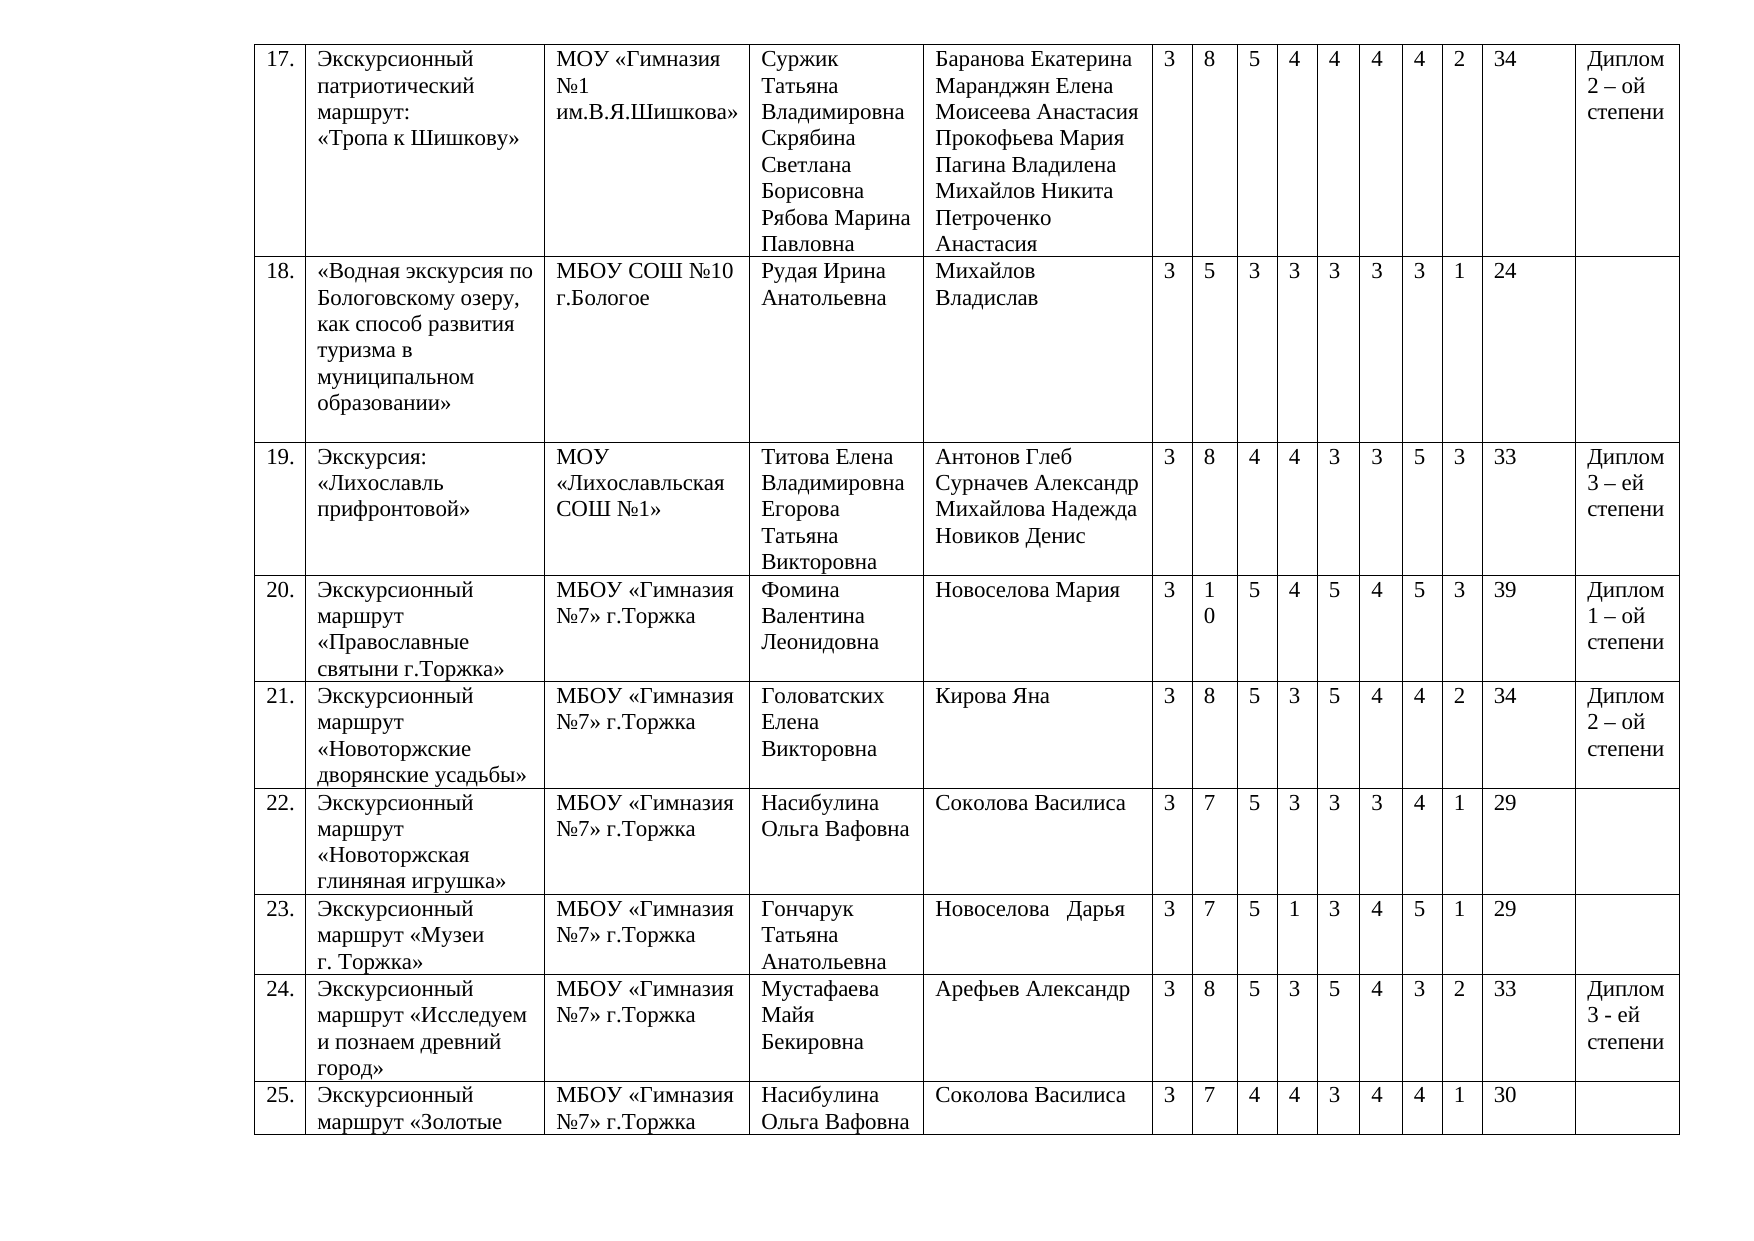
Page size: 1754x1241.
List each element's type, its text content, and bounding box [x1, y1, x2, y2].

table_cell 3 [1153, 682, 1192, 787]
table_cell 3 [1278, 257, 1317, 442]
table_cell 39 [1483, 576, 1575, 681]
table_cell 8 [1193, 45, 1237, 256]
table_cell 3 [1238, 257, 1277, 442]
table_cell Мустафаева Майя Бекировна [750, 975, 923, 1081]
table_cell 20. [255, 576, 305, 681]
table_cell Фомина Валентина Леонидовна [750, 576, 923, 681]
table_cell 3 [1318, 895, 1359, 974]
table_cell Гончарук Татьяна Анатольевна [750, 895, 923, 974]
table_cell 3 [1443, 443, 1482, 574]
table_cell 5 [1403, 895, 1442, 974]
table_cell Экскурсионный маршрут «Новоторжская глиняная игрушка» [306, 789, 544, 894]
table_cell Диплом 2 – ой степени [1576, 682, 1679, 787]
table_cell 4 [1238, 1082, 1277, 1134]
table_cell Новоселова Мария [924, 576, 1152, 681]
table_cell 24. [255, 975, 305, 1081]
table_cell 22. [255, 789, 305, 894]
table_cell 3 [1443, 576, 1482, 681]
table_cell 3 [1153, 1082, 1192, 1134]
table_cell Титова Елена Владимировна Егорова Татьяна Викторовна [750, 443, 923, 574]
table_cell 3 [1153, 576, 1192, 681]
table_cell Экскурсионный маршрут «Исследуем и познаем древний город» [306, 975, 544, 1081]
table_cell 4 [1278, 1082, 1317, 1134]
table_cell МОУ «Лихославльская СОШ №1» [545, 443, 749, 574]
table_cell 3 [1403, 975, 1442, 1081]
table_cell 8 [1193, 443, 1237, 574]
table_cell 7 [1193, 789, 1237, 894]
table_cell 23. [255, 895, 305, 974]
table_cell МБОУ «Гимназия №7» г.Торжка [545, 975, 749, 1081]
table_cell 4 [1278, 576, 1317, 681]
table_cell МБОУ «Гимназия №7» г.Торжка [545, 682, 749, 787]
table_cell Диплом 3 - ей степени [1576, 975, 1679, 1081]
table_cell 30 [1483, 1082, 1575, 1134]
table_cell 4 [1403, 789, 1442, 894]
table_cell Экскурсия: «Лихославль прифронтовой» [306, 443, 544, 574]
table_cell 3 [1360, 443, 1402, 574]
table_cell 5 [1318, 576, 1359, 681]
table_cell 21. [255, 682, 305, 787]
table_cell 7 [1193, 895, 1237, 974]
table_cell 5 [1318, 975, 1359, 1081]
table_cell «Водная экскурсия по Бологовскому озеру, как способ развития туризма в муниципальном образовании» [306, 257, 544, 442]
table_cell Экскурсионный маршрут «Музеи г. Торжка» [306, 895, 544, 974]
table_cell Экскурсионный патриотический маршрут: «Тропа к Шишкову» [306, 45, 544, 256]
table_cell 3 [1153, 45, 1192, 256]
table_cell [1576, 1082, 1679, 1134]
table_cell 3 [1318, 257, 1359, 442]
table_cell 3 [1278, 789, 1317, 894]
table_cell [750, 1082, 923, 1134]
table_cell 5 [1238, 895, 1277, 974]
table_cell 4 [1360, 1082, 1402, 1134]
table_cell Экскурсионный маршрут «Православные святыни г.Торжка» [306, 576, 544, 681]
table_cell [1576, 895, 1679, 974]
table_cell 1 [1443, 257, 1482, 442]
table_cell [1576, 257, 1679, 442]
table_cell 3 [1318, 789, 1359, 894]
table_cell 2 [1443, 975, 1482, 1081]
table_cell Рудая Ирина Анатольевна [750, 257, 923, 442]
table_cell 4 [1403, 45, 1442, 256]
table_cell Антонов Глеб Сурначев Александр Михайлова Надежда Новиков Денис [924, 443, 1152, 574]
table_cell МБОУ СОШ №10 г.Бологое [545, 257, 749, 442]
table_cell 3 [1153, 895, 1192, 974]
table_cell МБОУ «Гимназия №7» г.Торжка [545, 895, 749, 974]
table_cell 19. [255, 443, 305, 574]
table_cell 4 [1278, 45, 1317, 256]
table_cell 4 [1318, 45, 1359, 256]
table_cell Диплом 2 – ой степени [1576, 45, 1679, 256]
table_cell МБОУ «Гимназия №7» г.Торжка [545, 576, 749, 681]
table_cell 5 [1193, 257, 1237, 442]
table_cell 5 [1238, 975, 1277, 1081]
table_cell 33 [1483, 443, 1575, 574]
table_cell 4 [1403, 682, 1442, 787]
table_cell 3 [1318, 443, 1359, 574]
table_cell [1576, 789, 1679, 894]
table_cell Арефьев Александр [924, 975, 1152, 1081]
table_cell 5 [1238, 576, 1277, 681]
table_cell 3 [1403, 257, 1442, 442]
table_cell 5 [1238, 789, 1277, 894]
table_cell Насибулина Ольга Вафовна [750, 789, 923, 894]
table_cell 25. [255, 1082, 305, 1134]
table_cell МОУ «Гимназия №1 им.В.Я.Шишкова» [545, 45, 749, 256]
table_cell 24 [1483, 257, 1575, 442]
table_cell Экскурсионный маршрут «Новоторжские дворянские усадьбы» [306, 682, 544, 787]
table_cell 3 [1153, 789, 1192, 894]
table_cell Соколова Василиса [924, 1082, 1152, 1134]
table_cell 33 [1483, 975, 1575, 1081]
table_cell 5 [1318, 682, 1359, 787]
table_cell 4 [1360, 975, 1402, 1081]
table_cell 5 [1238, 45, 1277, 256]
table_cell Суржик Татьяна Владимировна Скрябина Светлана Борисовна Рябова Марина Павловна [750, 45, 923, 256]
table_cell Диплом 1 – ой степени [1576, 576, 1679, 681]
table_cell 2 [1443, 45, 1482, 256]
table_cell 18. [255, 257, 305, 442]
table_cell 4 [1403, 1082, 1442, 1134]
table_cell 3 [1278, 682, 1317, 787]
table_cell Кирова Яна [924, 682, 1152, 787]
table_cell 3 [1318, 1082, 1359, 1134]
table_cell 1 [1278, 895, 1317, 974]
table_cell 5 [1238, 682, 1277, 787]
table_cell 4 [1360, 45, 1402, 256]
table_cell Баранова Екатерина Маранджян Елена Моисеева Анастасия Прокофьева Мария Пагина Владилена Михайлов Никита Петроченко Анастасия [924, 45, 1152, 256]
table_cell 4 [1278, 443, 1317, 574]
table_cell 1 [1443, 1082, 1482, 1134]
table_cell 3 [1360, 257, 1402, 442]
table_cell 7 [1193, 1082, 1237, 1134]
table_cell 10 [1193, 576, 1237, 681]
table_cell 4 [1360, 576, 1402, 681]
table_cell Диплом 3 – ей степени [1576, 443, 1679, 574]
table_cell Головатских Елена Викторовна [750, 682, 923, 787]
table_cell 3 [1153, 443, 1192, 574]
table_cell Соколова Василиса [924, 789, 1152, 894]
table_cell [545, 1082, 749, 1134]
table_cell МБОУ «Гимназия №7» г.Торжка [545, 789, 749, 894]
table_cell 4 [1238, 443, 1277, 574]
table_cell Новоселова Дарья [924, 895, 1152, 974]
table_cell 3 [1278, 975, 1317, 1081]
table_cell 2 [1443, 682, 1482, 787]
table_cell 4 [1360, 895, 1402, 974]
table_cell Михайлов Владислав [924, 257, 1152, 442]
table_cell 4 [1360, 682, 1402, 787]
table_cell 1 [1443, 895, 1482, 974]
table_cell 3 [1153, 257, 1192, 442]
table_cell 8 [1193, 682, 1237, 787]
table_cell 29 [1483, 789, 1575, 894]
table_cell 1 [1443, 789, 1482, 894]
table_cell 5 [1403, 576, 1442, 681]
table_cell 8 [1193, 975, 1237, 1081]
table_cell 34 [1483, 45, 1575, 256]
table_cell 3 [1360, 789, 1402, 894]
table_cell 3 [1153, 975, 1192, 1081]
table_cell 5 [1403, 443, 1442, 574]
table_cell 17. [255, 45, 305, 256]
table_cell 29 [1483, 895, 1575, 974]
table_cell 34 [1483, 682, 1575, 787]
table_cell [306, 1082, 544, 1134]
